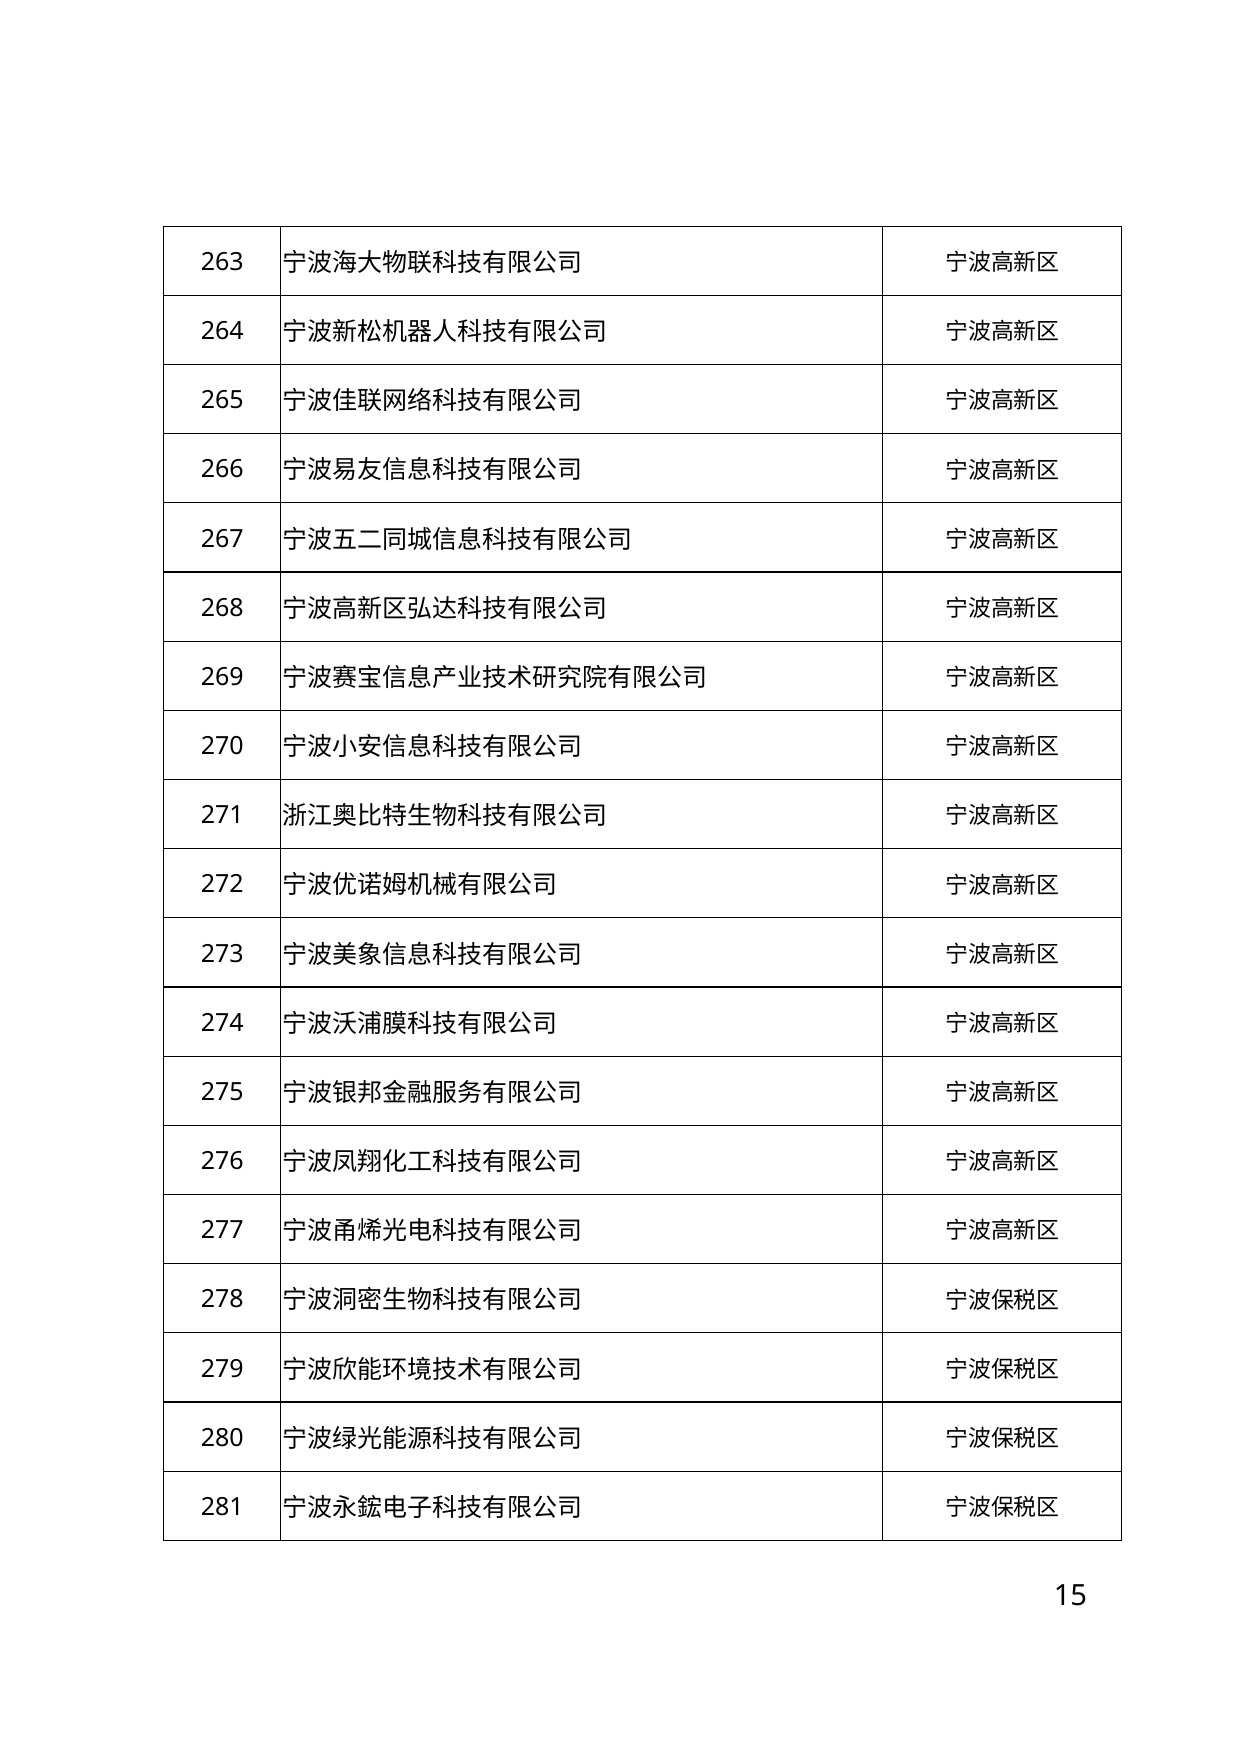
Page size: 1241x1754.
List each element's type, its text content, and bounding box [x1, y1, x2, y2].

table_cell 宁波高新区 [883, 780, 1121, 848]
table_cell 宁波保税区 [883, 1264, 1121, 1332]
table_cell 宁波银邦金融服务有限公司 [281, 1057, 882, 1125]
table_cell 宁波高新区 [883, 1057, 1121, 1125]
table_cell 278 [164, 1264, 280, 1332]
table_cell 宁波高新区 [883, 642, 1121, 710]
table_cell 宁波绿光能源科技有限公司 [281, 1403, 882, 1471]
table_cell 264 [164, 296, 280, 364]
table_cell 宁波高新区 [883, 849, 1121, 917]
table_cell 276 [164, 1126, 280, 1194]
table_cell 宁波高新区 [883, 918, 1121, 986]
table_cell 265 [164, 365, 280, 433]
table_cell 273 [164, 918, 280, 986]
table_cell 宁波凤翔化工科技有限公司 [281, 1126, 882, 1194]
table_cell 宁波小安信息科技有限公司 [281, 711, 882, 779]
table_cell 宁波五二同城信息科技有限公司 [281, 503, 882, 571]
table_cell 272 [164, 849, 280, 917]
table_cell 宁波高新区 [883, 365, 1121, 433]
table_cell 267 [164, 503, 280, 571]
table_cell 宁波保税区 [883, 1403, 1121, 1471]
table_cell 宁波佳联网络科技有限公司 [281, 365, 882, 433]
table_cell 宁波洞密生物科技有限公司 [281, 1264, 882, 1332]
table_cell 宁波高新区 [883, 988, 1121, 1056]
table_cell 277 [164, 1195, 280, 1263]
table_cell 宁波高新区 [883, 711, 1121, 779]
table_cell 宁波高新区 [883, 434, 1121, 502]
table_cell 275 [164, 1057, 280, 1125]
table_cell 280 [164, 1403, 280, 1471]
table_cell 宁波高新区弘达科技有限公司 [281, 573, 882, 641]
table_cell 浙江奥比特生物科技有限公司 [281, 780, 882, 848]
table_cell 宁波高新区 [883, 1126, 1121, 1194]
table_cell 宁波高新区 [883, 573, 1121, 641]
table_cell 263 [164, 227, 280, 295]
table_cell 279 [164, 1333, 280, 1401]
table_cell 271 [164, 780, 280, 848]
table_cell 266 [164, 434, 280, 502]
table_cell 宁波甬烯光电科技有限公司 [281, 1195, 882, 1263]
table_cell 宁波新松机器人科技有限公司 [281, 296, 882, 364]
table_cell 宁波赛宝信息产业技术研究院有限公司 [281, 642, 882, 710]
table_cell 宁波美象信息科技有限公司 [281, 918, 882, 986]
table_cell 宁波高新区 [883, 296, 1121, 364]
table_cell 268 [164, 573, 280, 641]
table_cell 宁波保税区 [883, 1472, 1121, 1540]
table_cell 270 [164, 711, 280, 779]
table_cell 宁波欣能环境技术有限公司 [281, 1333, 882, 1401]
table_cell 宁波高新区 [883, 503, 1121, 571]
table_cell 宁波保税区 [883, 1333, 1121, 1401]
table_cell 宁波海大物联科技有限公司 [281, 227, 882, 295]
table_cell 宁波高新区 [883, 1195, 1121, 1263]
table_cell 269 [164, 642, 280, 710]
table_cell 281 [164, 1472, 280, 1540]
table_cell 宁波易友信息科技有限公司 [281, 434, 882, 502]
table_cell 宁波沃浦膜科技有限公司 [281, 988, 882, 1056]
table_cell 宁波高新区 [883, 227, 1121, 295]
table_cell 宁波永鋐电子科技有限公司 [281, 1472, 882, 1540]
table_cell 274 [164, 988, 280, 1056]
table_cell 宁波优诺姆机械有限公司 [281, 849, 882, 917]
